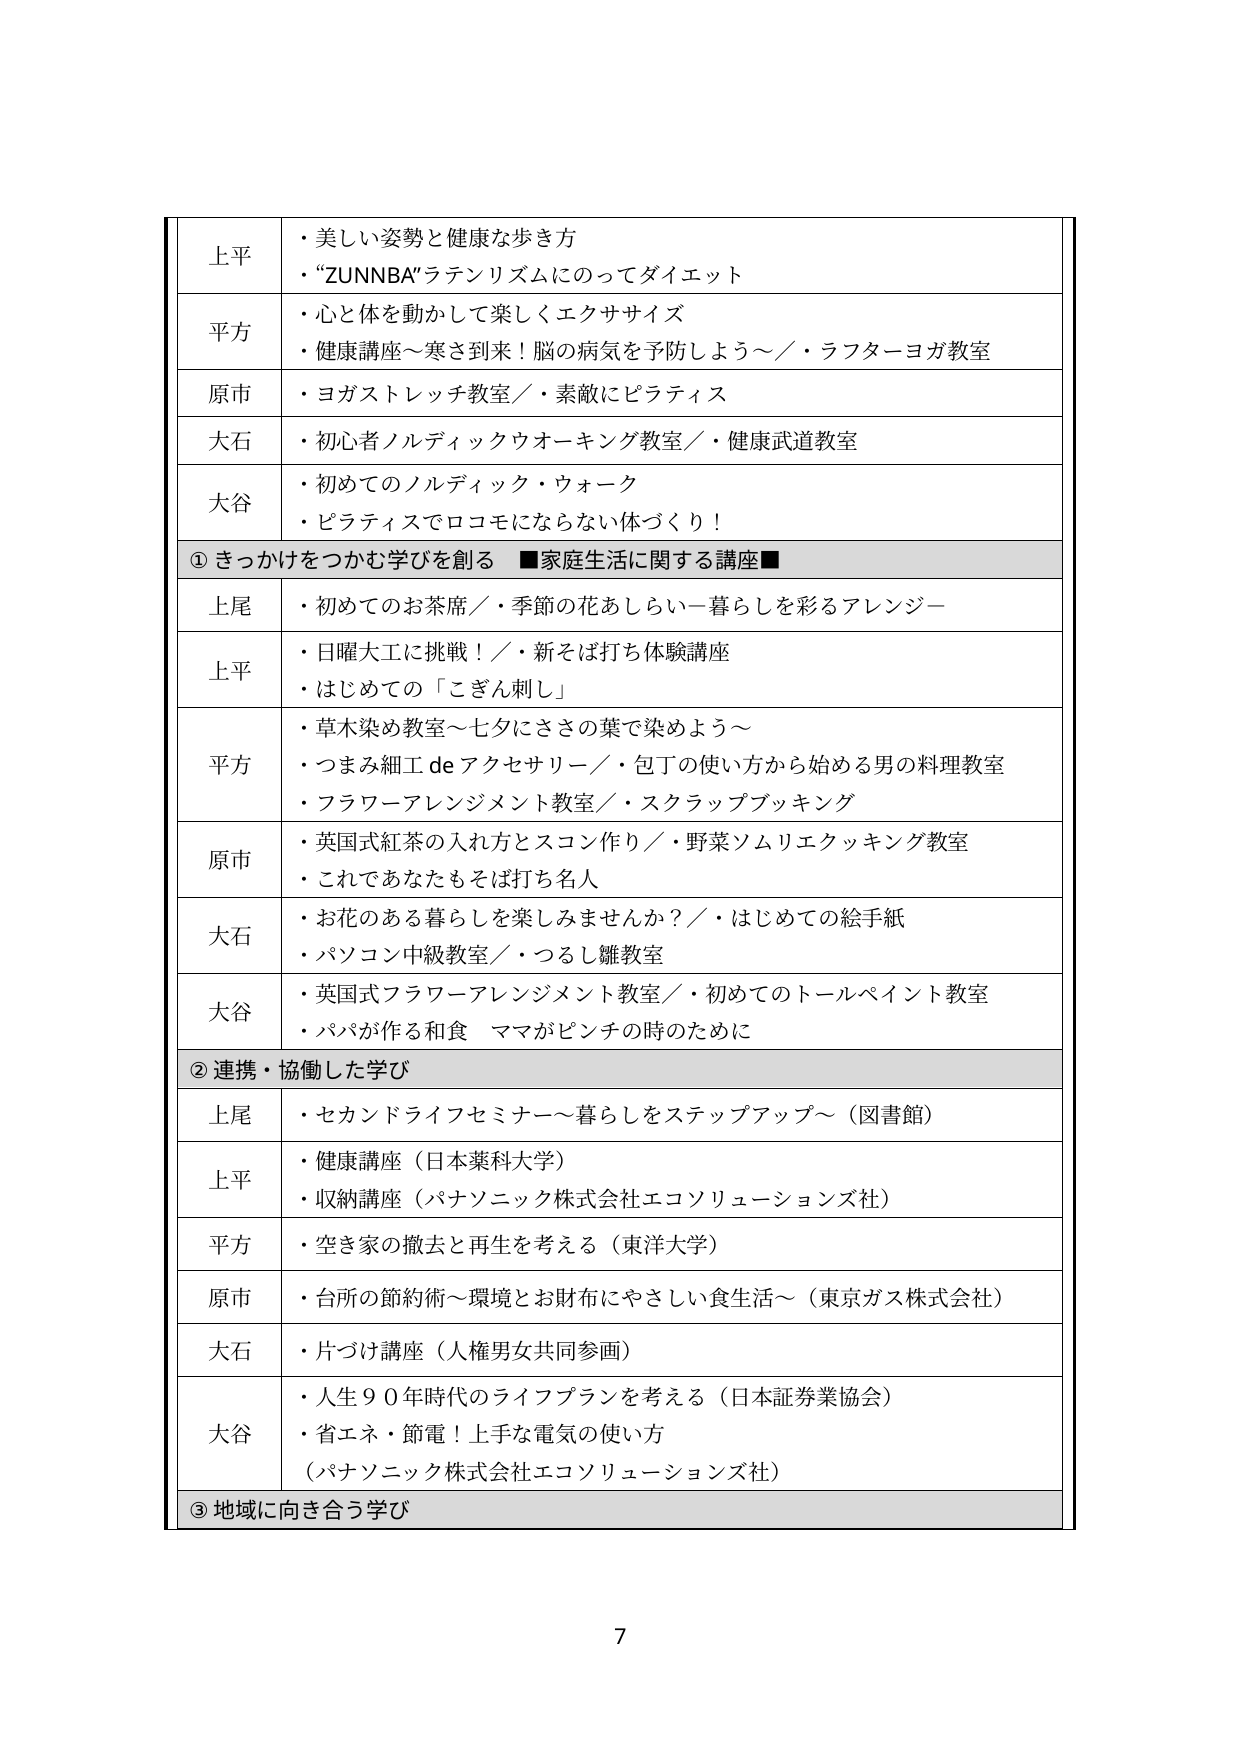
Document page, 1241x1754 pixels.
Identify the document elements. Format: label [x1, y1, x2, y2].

table_cell [178, 1324, 281, 1376]
table_cell [178, 1271, 281, 1323]
table_cell [178, 1218, 281, 1270]
table_cell [1063, 218, 1073, 1529]
table_cell [178, 974, 281, 1049]
table_cell [282, 822, 1062, 897]
table_cell [282, 294, 1062, 369]
table_cell [178, 1377, 281, 1490]
table_cell [178, 370, 281, 416]
table_cell [282, 1089, 1062, 1141]
table_cell [178, 294, 281, 369]
table_cell [168, 218, 177, 1529]
table_cell [282, 1271, 1062, 1323]
table_cell [282, 370, 1062, 416]
table_cell [282, 632, 1062, 707]
table_cell [282, 417, 1062, 464]
table_cell [282, 218, 1062, 293]
table_cell [178, 465, 281, 540]
table_cell [178, 708, 281, 821]
table_cell [178, 632, 281, 707]
table_cell [282, 1142, 1062, 1217]
table_cell [178, 1089, 281, 1141]
table_cell [282, 708, 1062, 821]
table_cell [282, 1324, 1062, 1376]
table_cell [178, 898, 281, 973]
table_cell [282, 1377, 1062, 1490]
table_cell [282, 465, 1062, 540]
table_cell [178, 218, 281, 293]
table_cell [282, 898, 1062, 973]
table_cell [178, 822, 281, 897]
table_cell [178, 417, 281, 464]
table_cell [178, 1142, 281, 1217]
table_cell [282, 974, 1062, 1049]
table_cell [282, 579, 1062, 631]
table_cell [178, 579, 281, 631]
table_cell [282, 1218, 1062, 1270]
